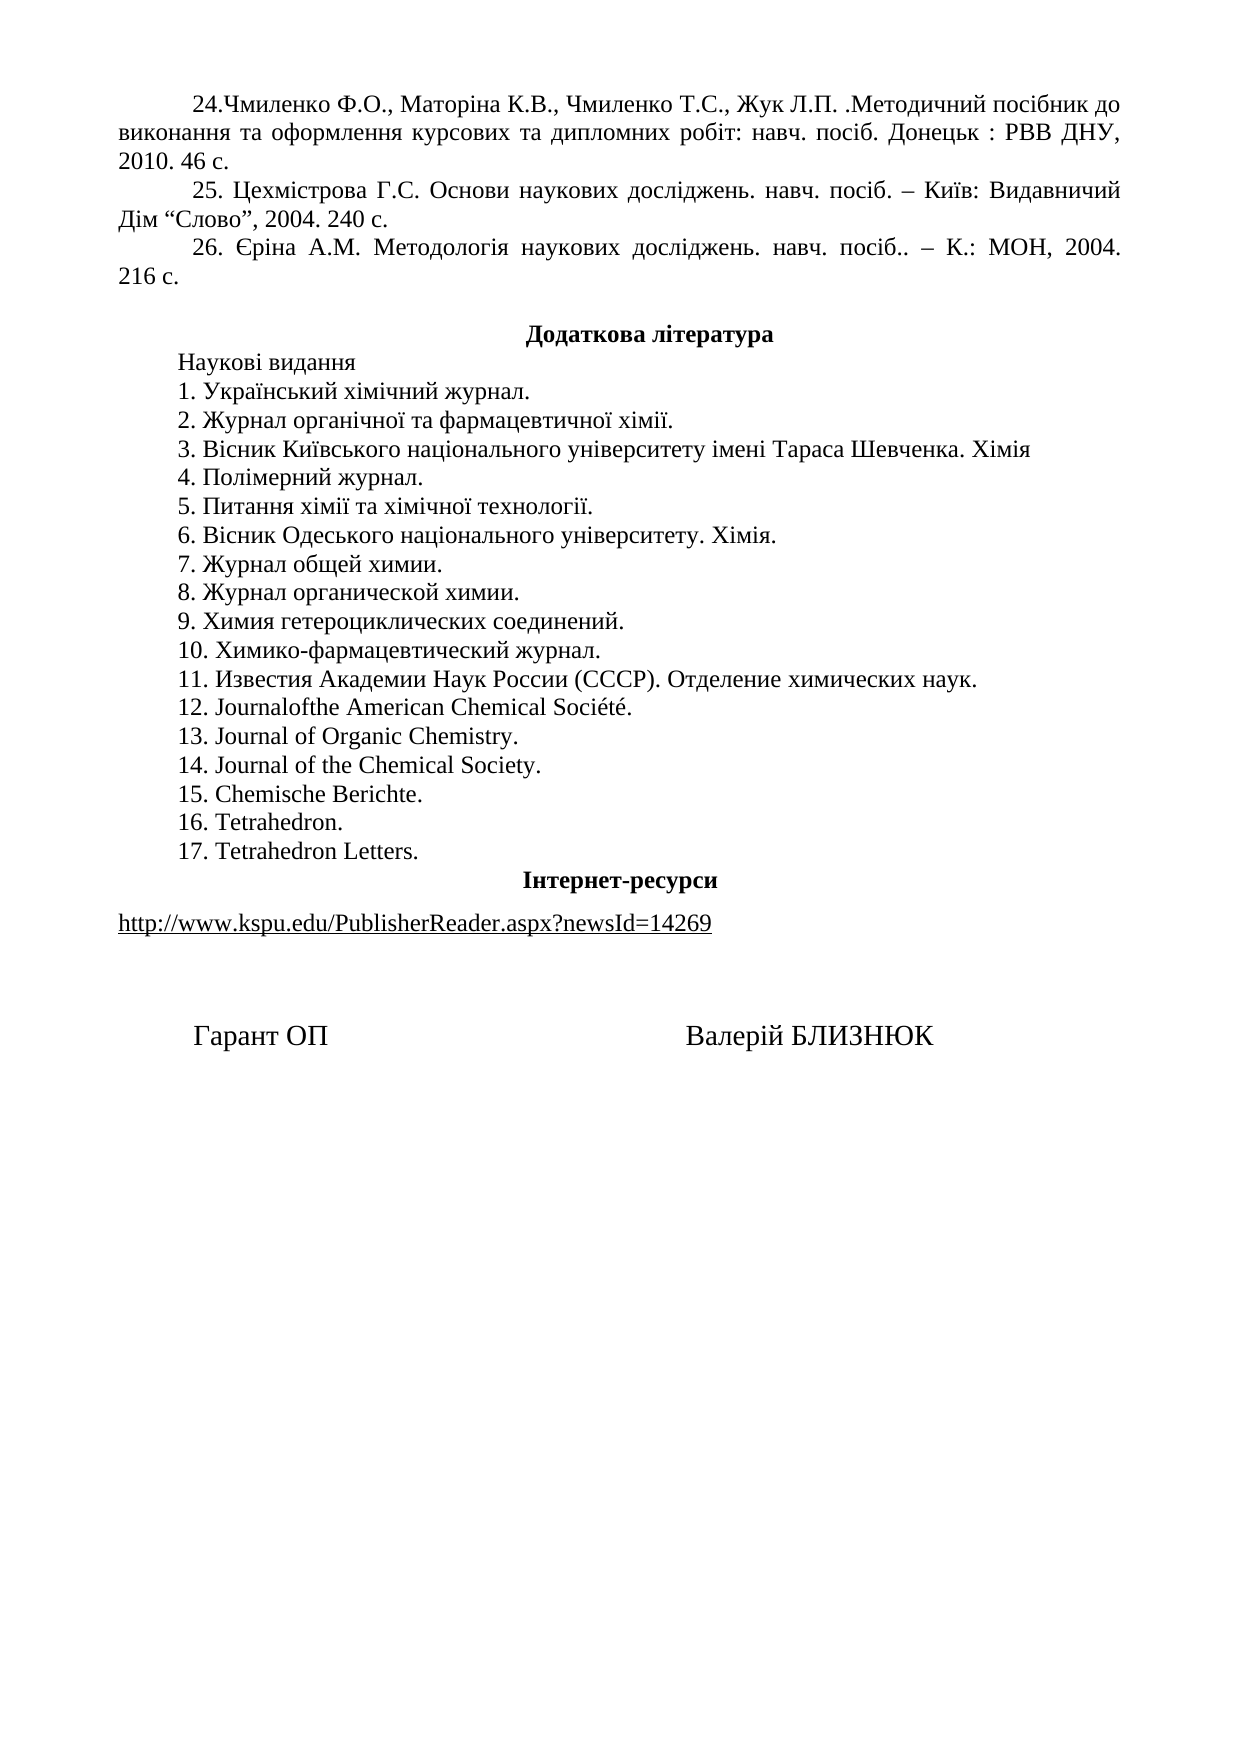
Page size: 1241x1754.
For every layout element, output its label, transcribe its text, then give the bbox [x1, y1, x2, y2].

text 14. Journal of the Chemical Society. [118, 750, 1122, 779]
text 10. Химико-фармацевтический журнал. [148, 635, 1122, 664]
text http://www.kspu.edu/PublisherReader.aspx?newsId=14269 [118, 908, 1122, 937]
text 17. Tetrahedron Letters. [118, 836, 1122, 865]
text 2. Журнал органічної та фармацевтичної хімії. [148, 405, 1122, 434]
text 3. Вісник Київського національного університету імені Тараса Шевченка. Хімія [118, 434, 1122, 462]
text 11. Известия Академии Наук России (СССР). Отделение химических наук. [148, 664, 1122, 692]
text 16. Tetrahedron. [118, 807, 1122, 836]
text 4. Полімерний журнал. [118, 462, 1122, 491]
text 8. Журнал органической химии. [148, 577, 1122, 606]
text 13. Journal of Organic Chemistry. [118, 721, 1122, 750]
text 6. Вісник Одеського національного університету. Хімія. [118, 520, 1122, 549]
text Додаткова література [118, 319, 1122, 347]
text Інтернет-ресурси [118, 865, 1122, 894]
text 24.Чмиленко Ф.О., Маторіна К.В., Чмиленко Т.С., Жук Л.П. .Методичний посібник до виконання та оформлення курсових та дипломних робіт: навч. посіб. Донецьк : РВВ ДНУ, 2010. 46 с. [118, 89, 1122, 175]
text 25. Цехмістрова Г.С. Основи наукових досліджень. навч. посіб. – Київ: Видавничий Дім “Слово”, 2004. 240 с. [118, 175, 1122, 232]
text Гарант ОП Валерій БЛИЗНЮК [118, 1018, 1122, 1052]
text 7. Журнал общей химии. [148, 549, 1122, 577]
text Наукові видання [118, 347, 1122, 376]
text 9. Химия гетероциклических соединений. [148, 606, 1122, 635]
text 5. Питання хімії та хімічної технології. [118, 491, 1122, 520]
text 1. Український хімічний журнал. [148, 376, 1122, 405]
text 12. Journalofthe American Chemical Société. [148, 692, 1122, 721]
text 26. Єріна А.М. Методологія наукових досліджень. навч. посіб.. – К.: МОН, 2004. 216 с. [118, 232, 1122, 290]
text 15. Chemische Berichte. [118, 779, 1122, 807]
